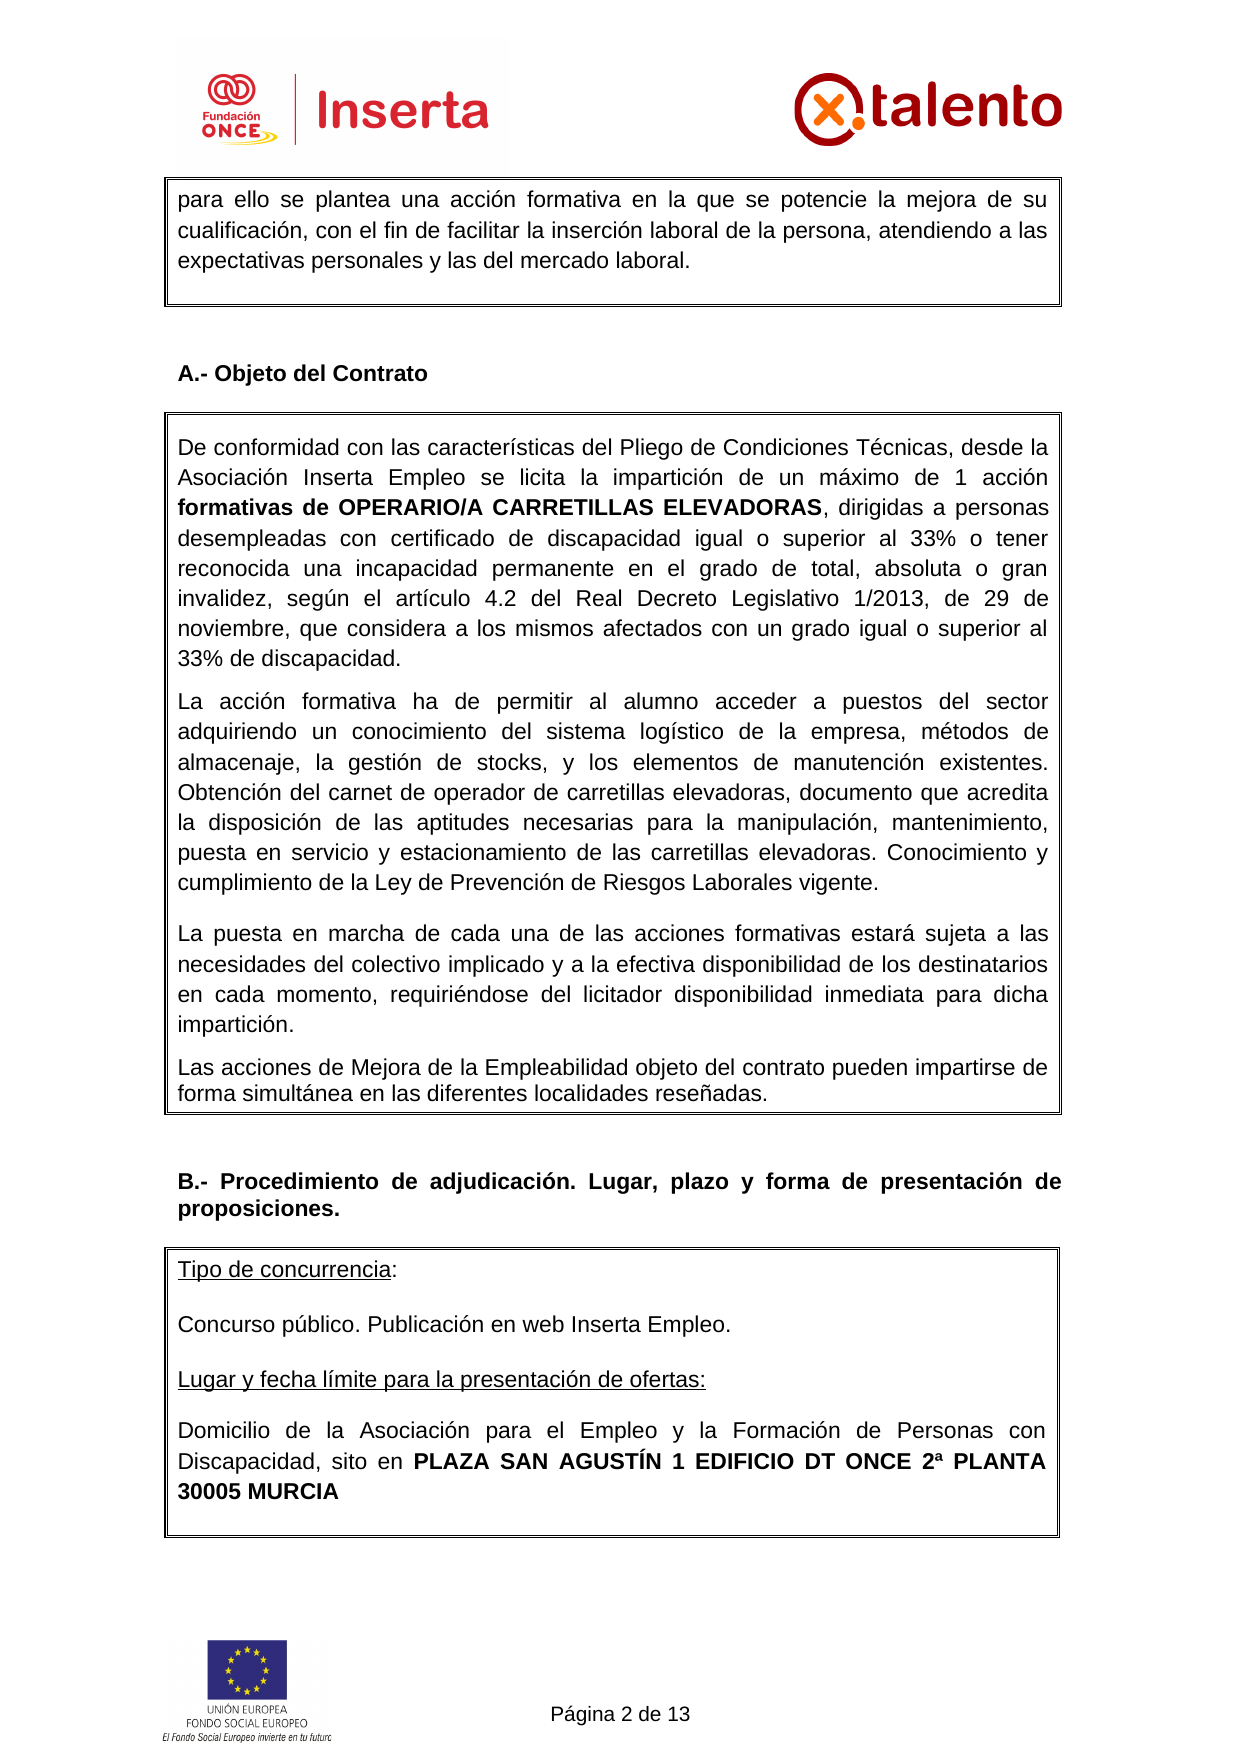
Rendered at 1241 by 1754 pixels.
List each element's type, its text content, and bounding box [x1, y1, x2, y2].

text A.- Objeto del Contrato [177, 359, 1063, 386]
text B.- Procedimiento de adjudicación. Lugar, plazo y forma de presentación de proposiciones. [177, 1168, 1063, 1221]
picture [794, 73, 1062, 146]
picture [176, 36, 510, 177]
table_header De conformidad con las características del Pliego de Condiciones Técnicas, desde la Asociación Inserta Empleo se licita la impartición de un máximo de 1 acción formativas de OPERARIO/A CARRETILLAS ELEVADORAS, dirigidas a personas desempleadas con certificado de discapacidad igual o superior al 33% o tener reconocida una incapacidad permanente en el grado de total, absoluta o gran invalidez, según el artículo 4.2 del Real Decreto Legislativo 1/2013, de 29 de noviembre, que considera a los mismos afectados con un grado igual o superior al 33% de discapacidad. La acción formativa ha de permitir al alumno acceder a puestos del sector adquiriendo un conocimiento del sistema logístico de la empresa, métodos de almacenaje, la gestión de stocks, y los elementos de manutención existentes. Obtención del carnet de operador de carretillas elevadoras, documento que acredita la disposición de las aptitudes necesarias para la manipulación, mantenimiento, puesta en servicio y estacionamiento de las carretillas elevadoras. Conocimiento y cumplimiento de la Ley de Prevención de Riesgos Laborales vigente. La puesta en marcha de cada una de las acciones formativas estará sujeta a las necesidades del colectivo implicado y a la efectiva disponibilidad de los destinatarios en cada momento, requiriéndose del licitador disponibilidad inmediata para dicha impartición. Las acciones de Mejora de la Empleabilidad objeto del contrato pueden impartirse de forma simultánea en las diferentes localidades reseñadas. [168, 415, 1059, 1112]
picture [162, 1640, 332, 1743]
